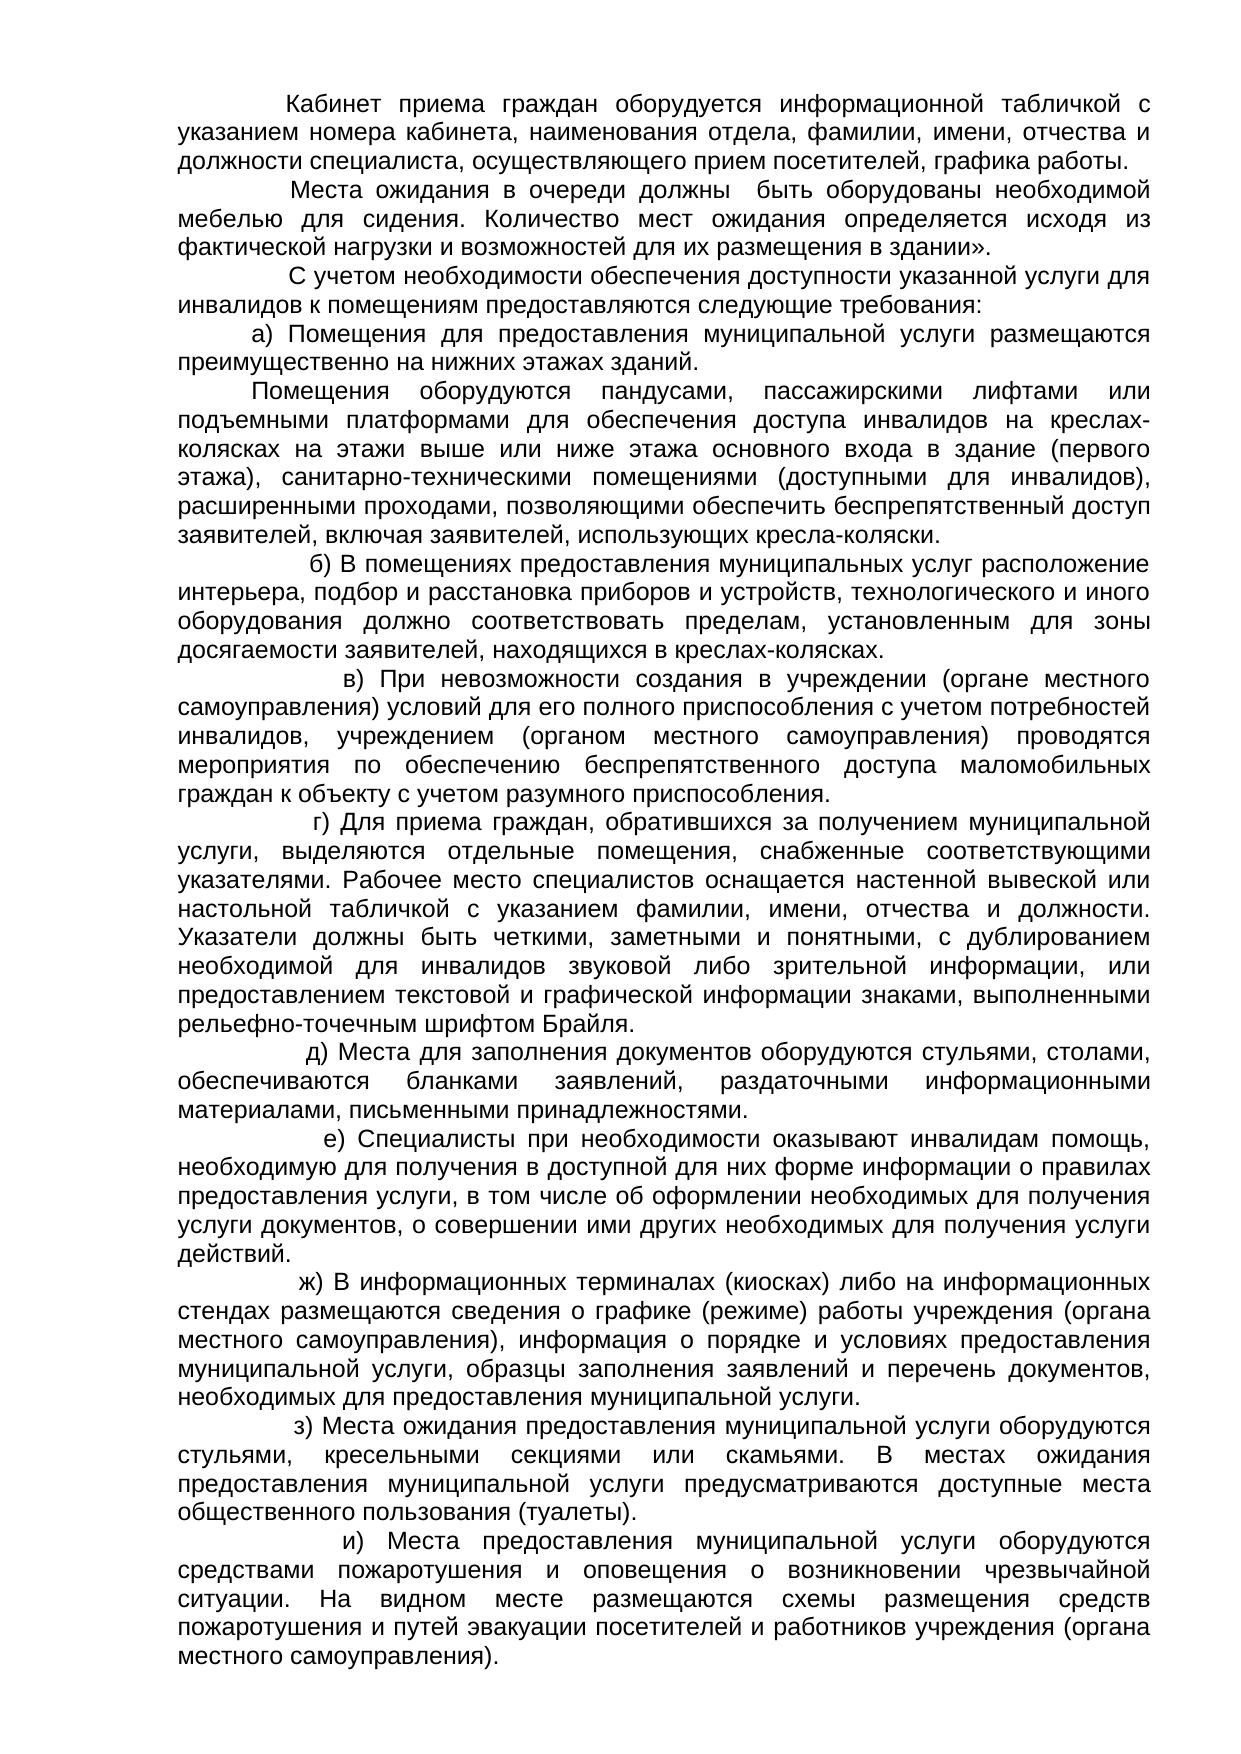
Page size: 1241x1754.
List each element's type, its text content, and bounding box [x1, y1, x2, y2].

text а) Помещения для предоставления муниципальной услуги размещаются преимущественно на нижних этажах зданий. [177, 319, 1152, 376]
text д) Места для заполнения документов оборудуются стульями, столами, обеспечиваются бланками заявлений, раздаточными информационными материалами, письменными принадлежностями. [177, 1037, 1152, 1124]
text С учетом необходимости обеспечения доступности указанной услуги для инвалидов к помещениям предоставляются следующие требования: [177, 261, 1152, 319]
text г) Для приема граждан, обратившихся за получением муниципальной услуги, выделяются отдельные помещения, снабженные соответствующими указателями. Рабочее место специалистов оснащается настенной вывеской или настольной табличкой с указанием фамилии, имени, отчества и должности. Указатели должны быть четкими, заметными и понятными, с дублированием необходимой для инвалидов звуковой либо зрительной информации, или предоставлением текстовой и графической информации знаками, выполненными рельефно-точечным шрифтом Брайля. [177, 807, 1152, 1037]
text в) При невозможности создания в учреждении (органе местного самоуправления) условий для его полного приспособления с учетом потребностей инвалидов, учреждением (органом местного самоуправления) проводятся мероприятия по обеспечению беспрепятственного доступа маломобильных граждан к объекту с учетом разумного приспособления. [177, 664, 1152, 807]
text б) В помещениях предоставления муниципальных услуг расположение интерьера, подбор и расстановка приборов и устройств, технологического и иного оборудования должно соответствовать пределам, установленным для зоны досягаемости заявителей, находящихся в креслах-колясках. [177, 549, 1152, 664]
text Места ожидания в очереди должны быть оборудованы необходимой мебелью для сидения. Количество мест ожидания определяется исходя из фактической нагрузки и возможностей для их размещения в здании». [177, 175, 1152, 261]
text и) Места предоставления муниципальной услуги оборудуются средствами пожаротушения и оповещения о возникновении чрезвычайной ситуации. На видном месте размещаются схемы размещения средств пожаротушения и путей эвакуации посетителей и работников учреждения (органа местного самоуправления). [177, 1526, 1152, 1670]
text ж) В информационных терминалах (киосках) либо на информационных стендах размещаются сведения о графике (режиме) работы учреждения (органа местного самоуправления), информация о порядке и условиях предоставления муниципальной услуги, образцы заполнения заявлений и перечень документов, необходимых для предоставления муниципальной услуги. [177, 1267, 1152, 1411]
text Помещения оборудуются пандусами, пассажирскими лифтами или подъемными платформами для обеспечения доступа инвалидов на креслах-колясках на этажи выше или ниже этажа основного входа в здание (первого этажа), санитарно-техническими помещениями (доступными для инвалидов), расширенными проходами, позволяющими обеспечить беспрепятственный доступ заявителей, включая заявителей, использующих кресла-коляски. [177, 376, 1152, 549]
text Кабинет приема граждан оборудуется информационной табличкой с указанием номера кабинета, наименования отдела, фамилии, имени, отчества и должности специалиста, осуществляющего прием посетителей, графика работы. [177, 89, 1152, 175]
text е) Специалисты при необходимости оказывают инвалидам помощь, необходимую для получения в доступной для них форме информации о правилах предоставления услуги, в том числе об оформлении необходимых для получения услуги документов, о совершении ими других необходимых для получения услуги действий. [177, 1124, 1152, 1267]
text з) Места ожидания предоставления муниципальной услуги оборудуются стульями, кресельными секциями или скамьями. В местах ожидания предоставления муниципальной услуги предусматриваются доступные места общественного пользования (туалеты). [177, 1411, 1152, 1526]
